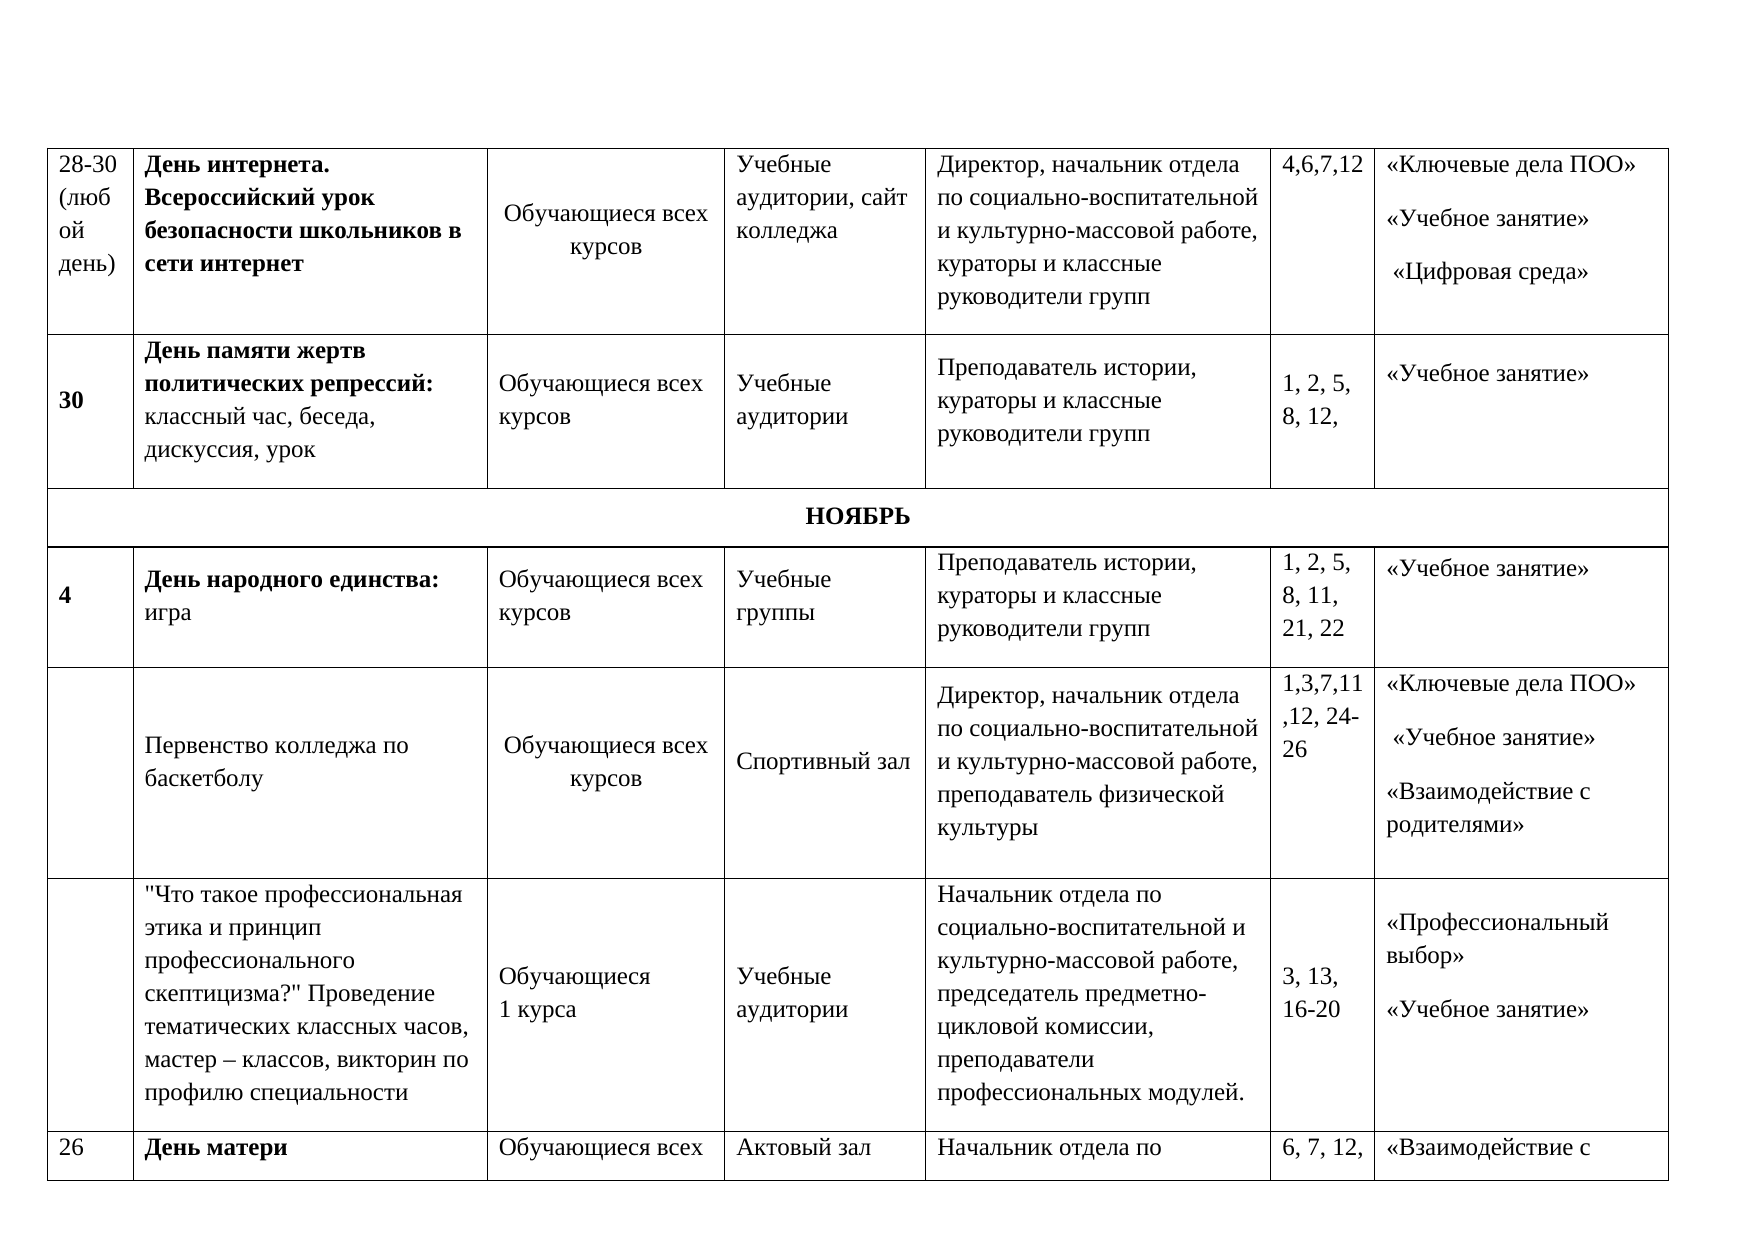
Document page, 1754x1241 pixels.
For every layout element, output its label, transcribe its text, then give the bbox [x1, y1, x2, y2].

table_cell Обучающиеся всех курсов [488, 668, 724, 878]
table_cell Обучающиеся 1 курса [488, 879, 724, 1131]
table_cell «Учебное занятие» [1375, 548, 1668, 667]
table_cell НОЯБРЬ [48, 489, 1668, 546]
table_cell «Учебное занятие» [1375, 335, 1668, 488]
table_cell Обучающиеся всех курсов [488, 548, 724, 667]
table_cell День народного единства: игра [134, 548, 487, 667]
table_cell Спортивный зал [725, 668, 925, 878]
table_cell 1, 2, 5, 8, 11, 21, 22 [1271, 548, 1374, 667]
table_cell Преподаватель истории, кураторы и классные руководители групп [926, 548, 1270, 667]
table_cell «Ключевые дела ПОО» «Учебное занятие» «Взаимодействие с родителями» [1375, 668, 1668, 878]
table_cell 4,6,7,12 [1271, 149, 1374, 334]
table_cell Преподаватель истории, кураторы и классные руководители групп [926, 335, 1270, 488]
table_cell "Что такое профессиональная этика и принцип профессионального скептицизма?" Проведение тематических классных часов, мастер – классов, викторин по профилю специальности [134, 879, 487, 1131]
table_cell День матери [134, 1132, 487, 1180]
table_cell Начальник отдела по социально-воспитательной и культурно-массовой работе, председатель предметно-цикловой комиссии, преподаватели профессиональных модулей. [926, 879, 1270, 1131]
table_cell Учебные группы [725, 548, 925, 667]
table_cell Директор, начальник отдела по социально-воспитательной и культурно-массовой работе, кураторы и классные руководители групп [926, 149, 1270, 334]
table_cell 4 [48, 548, 133, 667]
table_cell [48, 879, 133, 1131]
table_cell День интернета. Всероссийский урок безопасности школьников в сети интернет [134, 149, 487, 334]
table_cell 26 [48, 1132, 133, 1180]
table_cell Первенство колледжа по баскетболу [134, 668, 487, 878]
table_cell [488, 149, 724, 334]
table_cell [926, 1132, 1270, 1180]
table_cell 28-30 (любой день) [48, 149, 133, 334]
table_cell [1375, 1132, 1668, 1180]
table_cell «Ключевые дела ПОО» «Учебное занятие» «Цифровая среда» [1375, 149, 1668, 334]
table_cell Директор, начальник отдела по социально-воспитательной и культурно-массовой работе, преподаватель физической культуры [926, 668, 1270, 878]
table_cell Обучающиеся всех курсов [488, 335, 724, 488]
table_cell 1, 2, 5, 8, 12, [1271, 335, 1374, 488]
table_cell 30 [48, 335, 133, 488]
table_cell Учебные аудитории, сайт колледжа [725, 149, 925, 334]
table_cell Актовый зал [725, 1132, 925, 1180]
table_cell [48, 668, 133, 878]
table_cell Учебные аудитории [725, 879, 925, 1131]
table_cell 3, 13, 16-20 [1271, 879, 1374, 1131]
table_cell 1,3,7,11,12, 24-26 [1271, 668, 1374, 878]
table_cell Учебные аудитории [725, 335, 925, 488]
table_cell День памяти жертв политических репрессий: классный час, беседа, дискуссия, урок [134, 335, 487, 488]
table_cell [488, 1132, 724, 1180]
table_cell 6, 7, 12, 24-26 [1271, 1132, 1374, 1180]
table_cell «Профессиональный выбор» «Учебное занятие» [1375, 879, 1668, 1131]
